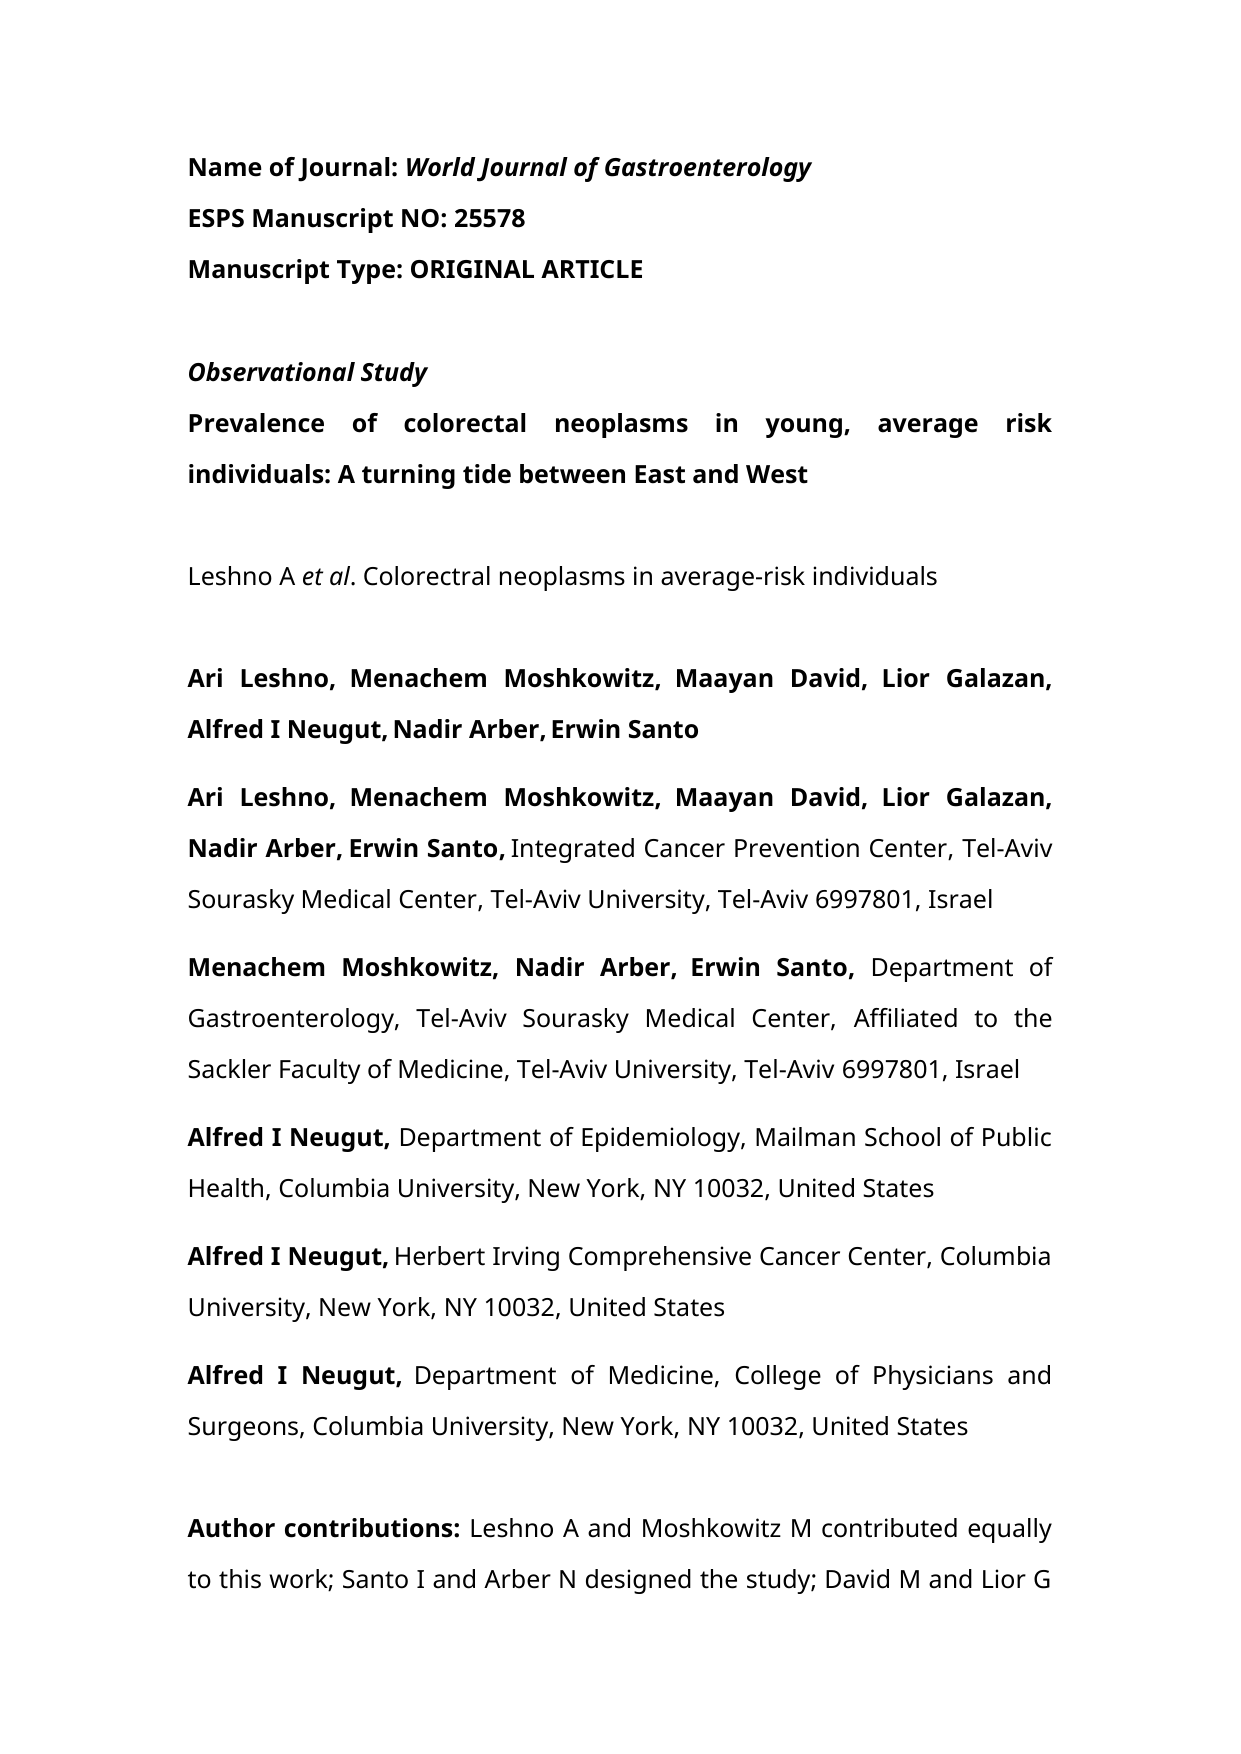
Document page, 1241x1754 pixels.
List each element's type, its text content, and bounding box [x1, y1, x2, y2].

text Alfred I Neugut, Department of Medicine, College of Physicians and Surgeons, Columbia University, New York, NY 10032, United States [187, 1358, 1053, 1443]
text prevalence of colorectal neoplasms in young, average risk individuals: A turning tide between East and West [187, 405, 1053, 490]
text Alfred I Neugut, Department of Epidemiology, Mailman School of Public Health, Columbia University, New York, NY 10032, United States [187, 1120, 1053, 1205]
text ESPS Manuscript NO: 25578 [187, 201, 1053, 235]
text Leshno A et al. Colorectral neoplasms in average-risk individuals [187, 558, 1053, 592]
text Ari Leshno, Menachem Moshkowitz, Maayan David, Lior Galazan, Nadir Arber, Erwin Santo, Integrated Cancer Prevention Center, Tel-Aviv Sourasky Medical Center, Tel-Aviv University, Tel-Aviv 6997801, Israel [187, 779, 1053, 916]
text Manuscript type: ORIGINAL ARTICLE [187, 252, 1053, 286]
text Ari Leshno, Menachem Moshkowitz, Maayan David, Lior Galazan, Alfred I Neugut, Nadir Arber, Erwin Santo [187, 660, 1053, 746]
text Menachem Moshkowitz, Nadir Arber, Erwin Santo, Department of Gastroenterology, Tel-Aviv Sourasky Medical Center, affiliated to the Sackler Faculty of Medicine, Tel-Aviv University, Tel-Aviv 6997801, Israel [187, 949, 1053, 1086]
text Name of journal: World Journal of Gastroenterology [187, 150, 1053, 184]
text Alfred I Neugut, Herbert Irving Comprehensive Cancer Center, Columbia University, New York, NY 10032, United States [187, 1239, 1053, 1324]
text Observational Study [187, 354, 1053, 388]
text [187, 1511, 1053, 1596]
